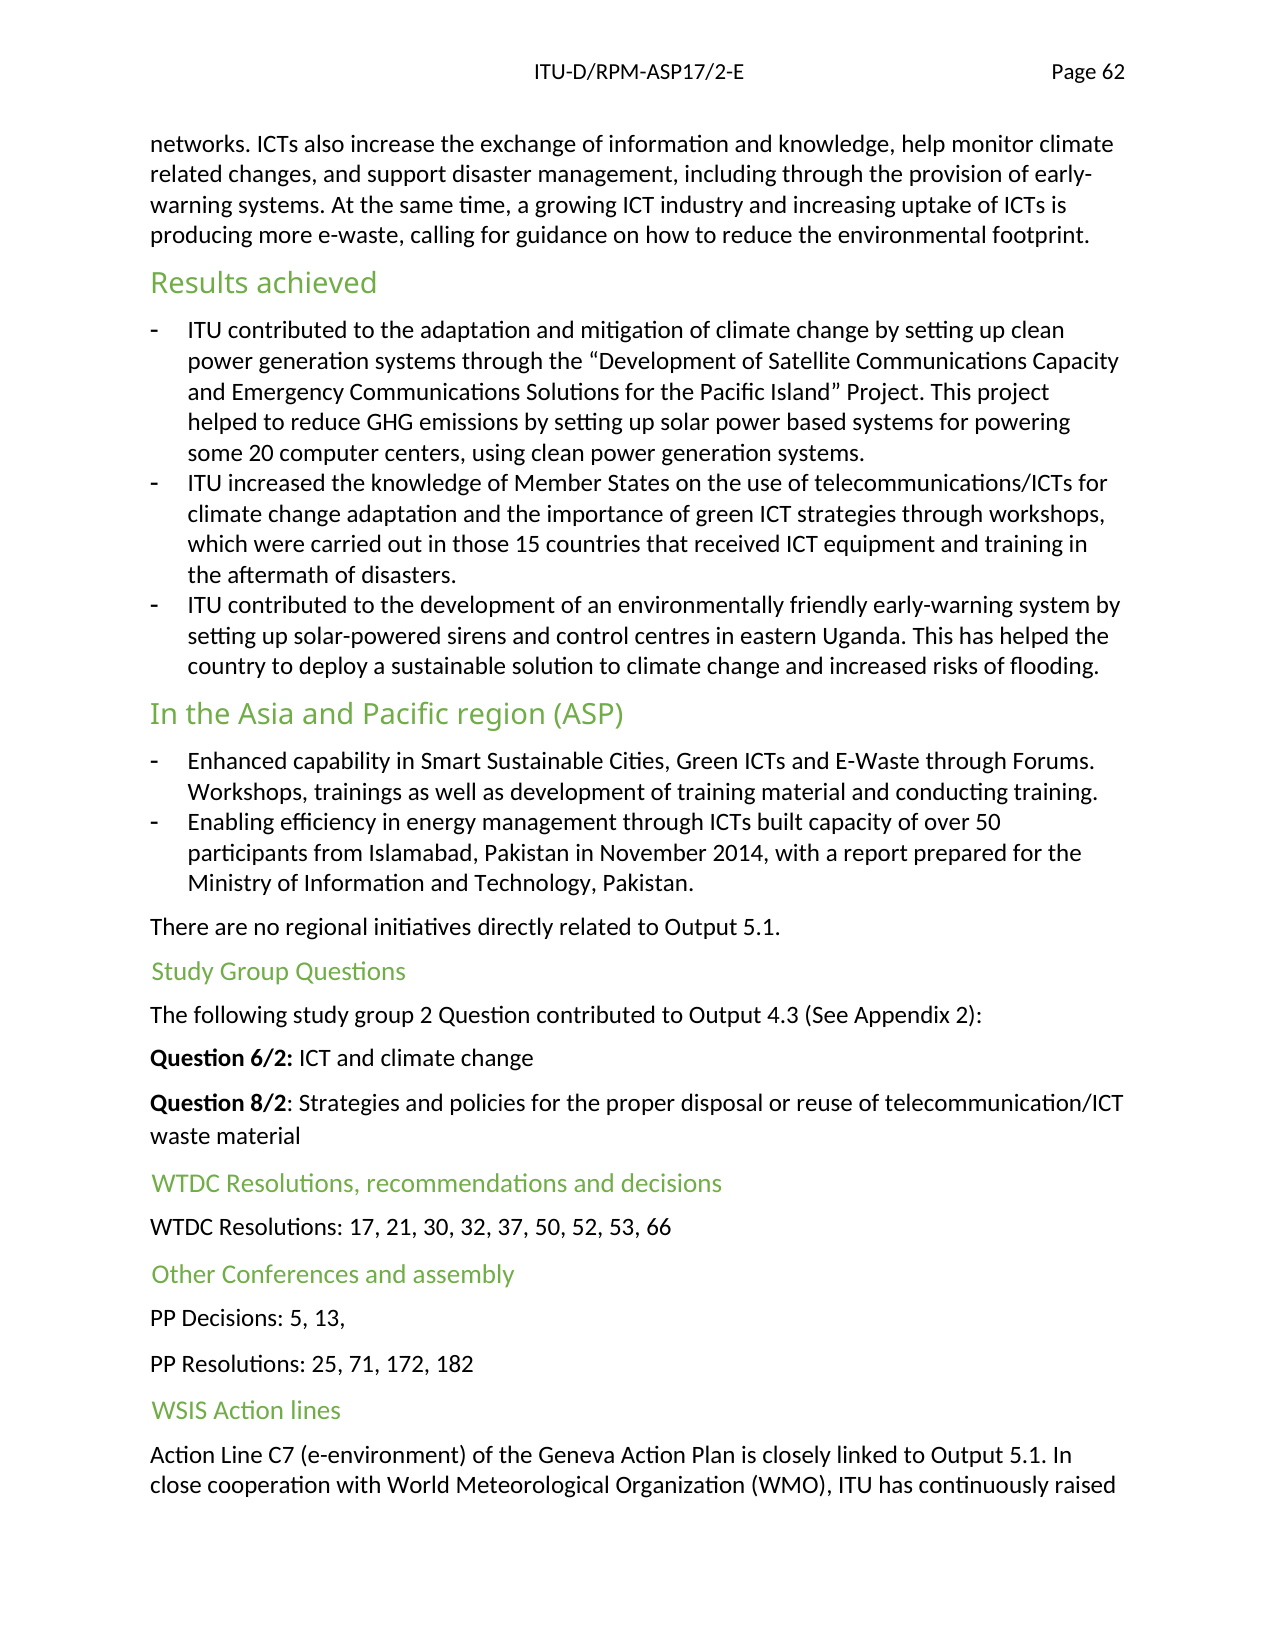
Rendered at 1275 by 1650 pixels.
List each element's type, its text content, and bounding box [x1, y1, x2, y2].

subtitle Results achieved [150, 262, 1125, 302]
list Enhanced capability in Smart Sustainable Cities, Green ICTs and E-Waste through Forums. Workshops, trainings as well as development of training material and conducting training. [150, 746, 1125, 807]
text PP Decisions: 5, 13, [150, 1302, 1125, 1333]
subtitle Other Conferences and assembly [151, 1257, 1125, 1290]
list ITU contributed to the development of an environmentally friendly early-warning system by setting up solar-powered sirens and control centres in eastern Uganda. This has helped the country to deploy a sustainable solution to climate change and increased risks of flooding. [150, 589, 1125, 681]
subtitle In the Asia and Pacific region (ASP) [150, 693, 1125, 733]
list ITU increased the knowledge of Member States on the use of telecommunications/ICTs for climate change adaptation and the importance of green ICT strategies through workshops, which were carried out in those 15 countries that received ICT equipment and training in the aftermath of disasters. [150, 467, 1125, 589]
text WTDC Resolutions: 17, 21, 30, 32, 37, 50, 52, 53, 66 [150, 1211, 1125, 1242]
list Enabling efficiency in energy management through ICTs built capacity of over 50 participants from Islamabad, Pakistan in November 2014, with a report prepared for the Ministry of Information and Technology, Pakistan. [150, 807, 1125, 898]
subtitle WSIS Action lines [151, 1393, 1125, 1426]
text There are no regional initiatives directly related to Output 5.1. [150, 911, 1125, 941]
list ITU contributed to the adaptation and mitigation of climate change by setting up clean power generation systems through the “Development of Satellite Communications Capacity and Emergency Communications Solutions for the Pacific Island” Project. This project helped to reduce GHG emissions by setting up solar power based systems for powering some 20 computer centers, using clean power generation systems. [150, 314, 1125, 467]
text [150, 128, 1125, 250]
text PP Resolutions: 25, 71, 172, 182 [150, 1348, 1125, 1378]
subtitle WTDC Resolutions, recommendations and decisions [151, 1166, 1125, 1199]
text The following study group 2 Question contributed to Output 4.3 (See Appendix 2): [150, 999, 1125, 1030]
subtitle Study Group Questions [151, 954, 1125, 987]
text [150, 1439, 1125, 1500]
text Question 8/2: Strategies and policies for the proper disposal or reuse of telecommunication/ICT waste material [150, 1088, 1125, 1151]
text Question 6/2: ICT and climate change [150, 1042, 1125, 1073]
